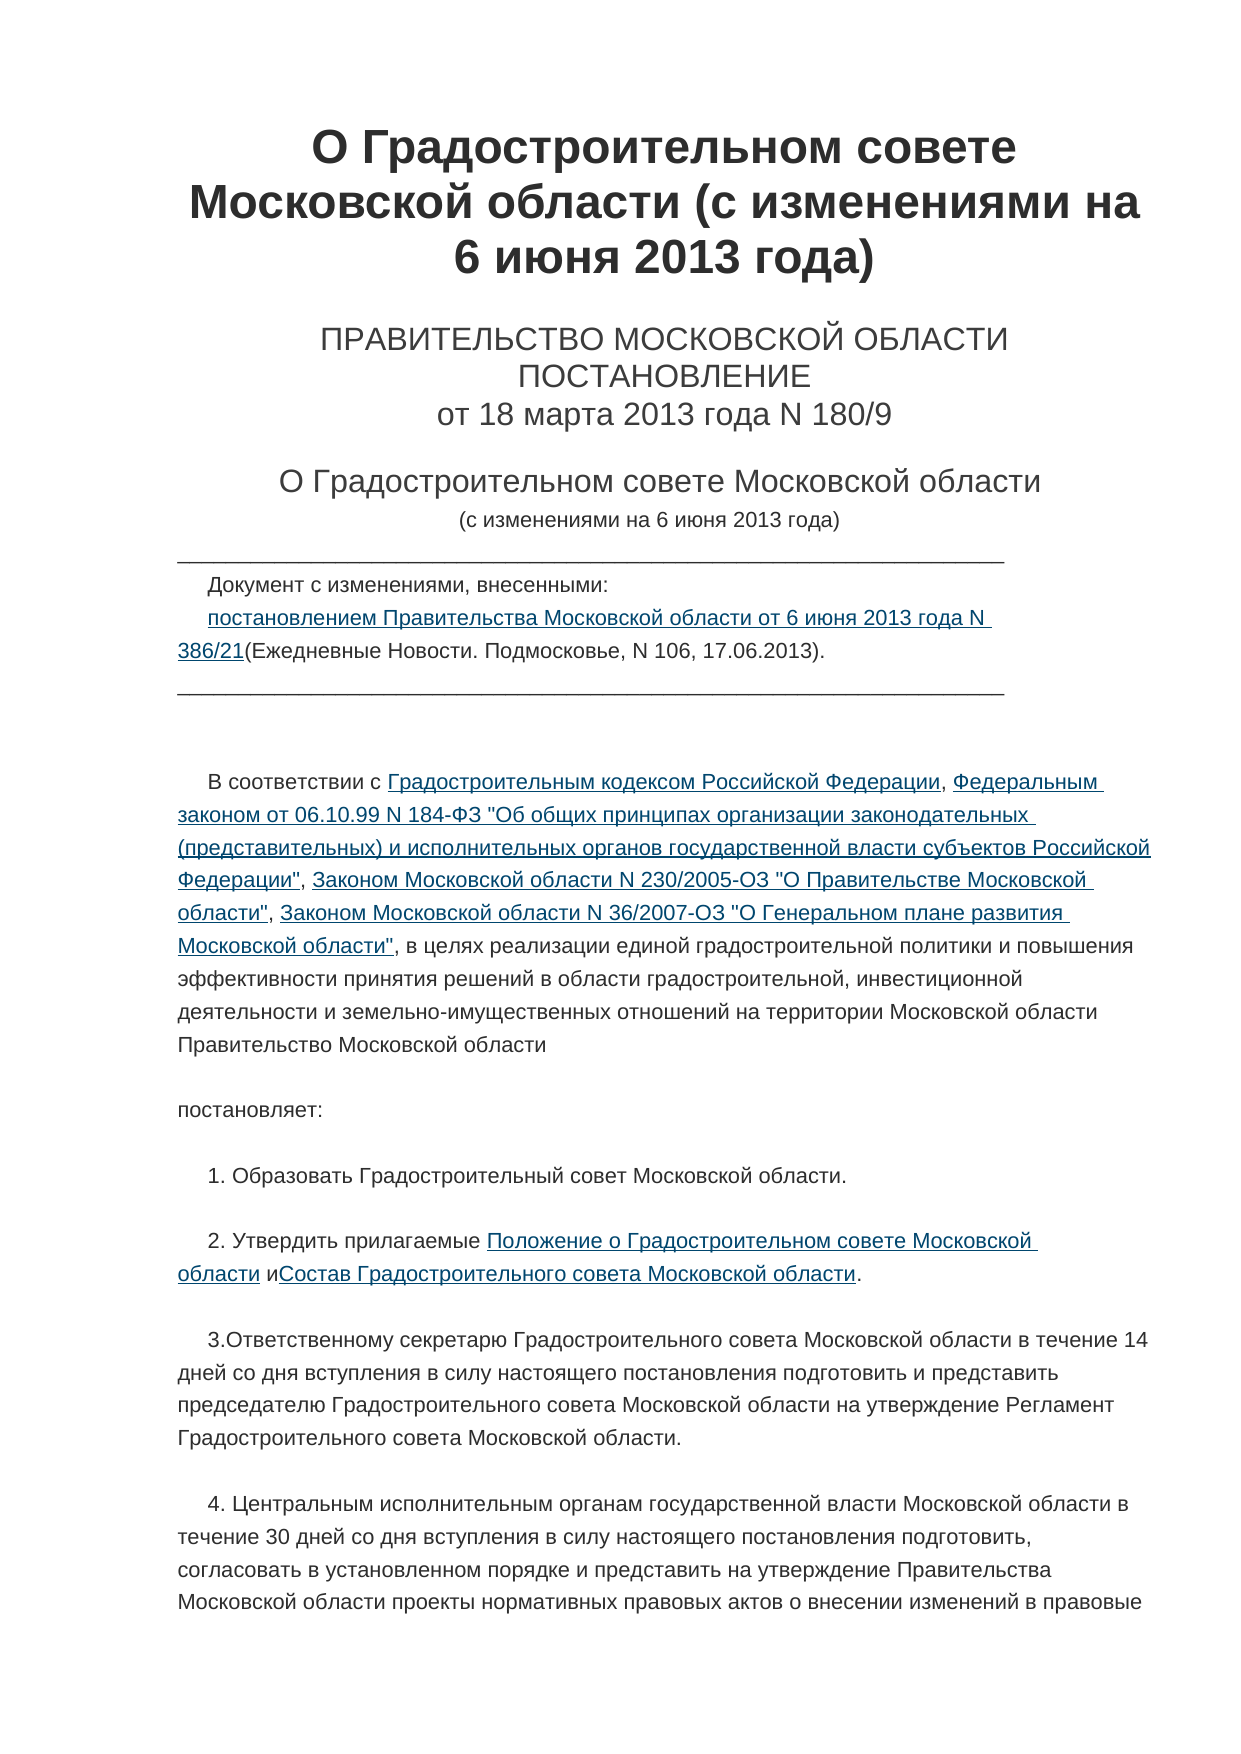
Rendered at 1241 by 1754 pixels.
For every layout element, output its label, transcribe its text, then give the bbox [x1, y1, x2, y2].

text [177, 1483, 1152, 1614]
text от 18 марта 2013 года N 180/9 [177, 395, 1152, 462]
text 1. Образовать Градостроительный совет Московской области. [177, 1155, 1152, 1221]
text (с изменениями на 6 июня 2013 года) [177, 499, 1152, 532]
text ПОСТАНОВЛЕНИЕ [177, 358, 1152, 395]
text О Градостроительном совете Московской области (с изменениями на 6 июня 2013 года) [177, 118, 1152, 283]
text 2. Утвердить прилагаемые Положение о Градостроительном совете Московской области иСостав Градостроительного совета Московской области. [177, 1221, 1152, 1319]
text В соответствии с Градостроительным кодексом Российской Федерации, Федеральным законом от 06.10.99 N 184-ФЗ "Об общих принципах организации законодательных (представительных) и исполнительных органов государственной власти субъектов Российской Федерации", Законом Московской области N 230/2005-ОЗ "О Правительстве Московской области", Законом Московской области N 36/2007-ОЗ "О Генеральном плане развития Московской области", в целях реализации единой градостроительной политики и повышения эффективности принятия решений в области градостроительной, инвестиционной деятельности и земельно-имущественных отношений на территории Московской области Правительство Московской области постановляет: [177, 728, 1152, 1155]
text ____________________________________________________________________ Документ с изменениями, внесенными: постановлением Правительства Московской области от 6 июня 2013 года N 386/21(Ежедневные Новости. Подмосковье, N 106, 17.06.2013). ____________________________________________________________________ [177, 532, 1152, 728]
text 3.Ответственному секретарю Градостроительного совета Московской области в течение 14 дней со дня вступления в силу настоящего постановления подготовить и представить председателю Градостроительного совета Московской области на утверждение Регламент Градостроительного совета Московской области. [177, 1319, 1152, 1483]
text ПРАВИТЕЛЬСТВО МОСКОВСКОЙ ОБЛАСТИ [177, 283, 1152, 358]
text О Градостроительном совете Московской области [177, 462, 1152, 499]
